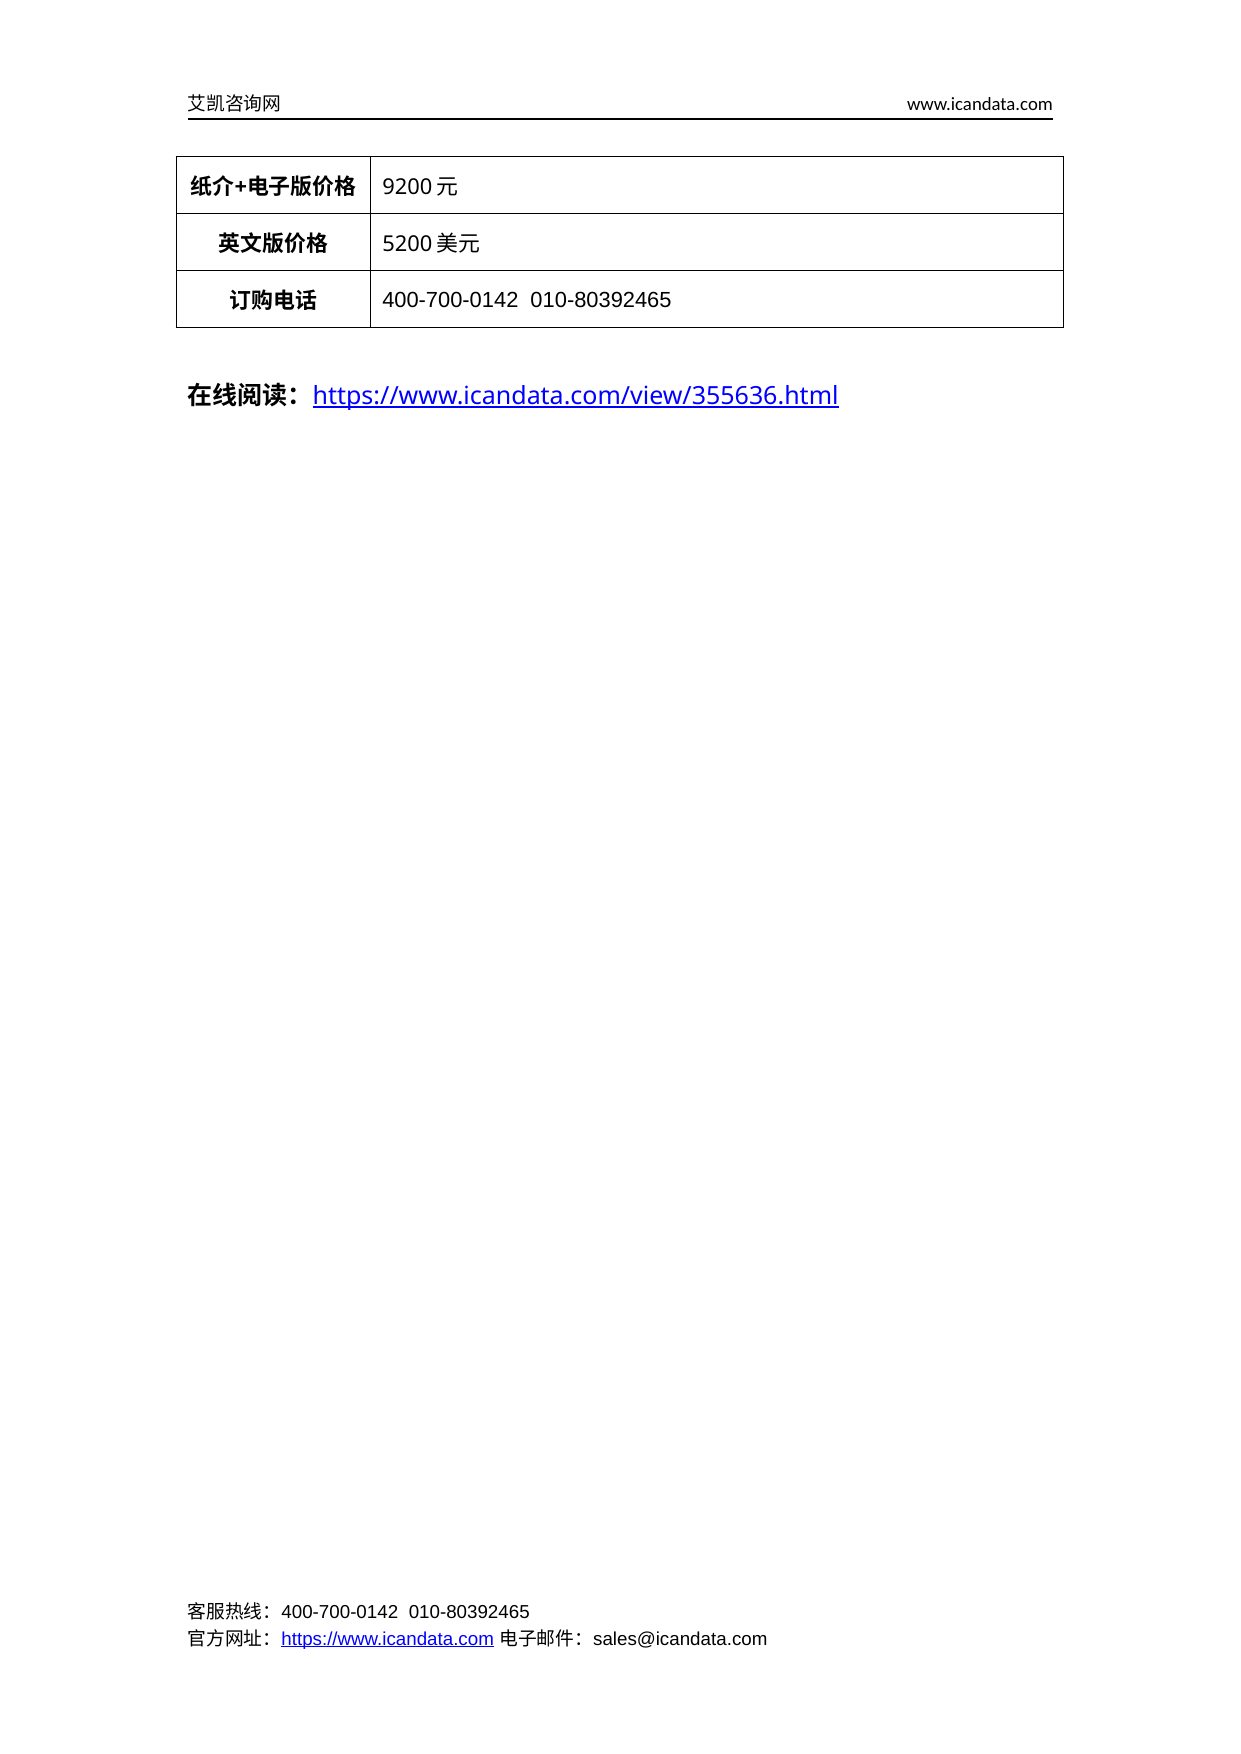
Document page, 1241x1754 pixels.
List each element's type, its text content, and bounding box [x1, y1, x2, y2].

table_cell 订购电话 [177, 271, 370, 327]
table_cell 纸介+电子版价格 [177, 157, 370, 213]
table_cell 英文版价格 [177, 214, 370, 270]
table_cell 5200美元 [371, 214, 1063, 270]
table_cell 9200元 [371, 157, 1063, 213]
table_cell 400-700-0142 010-80392465 [371, 271, 1063, 327]
text 在线阅读：https://www.icandata.com/view/355636.html [187, 361, 1053, 426]
